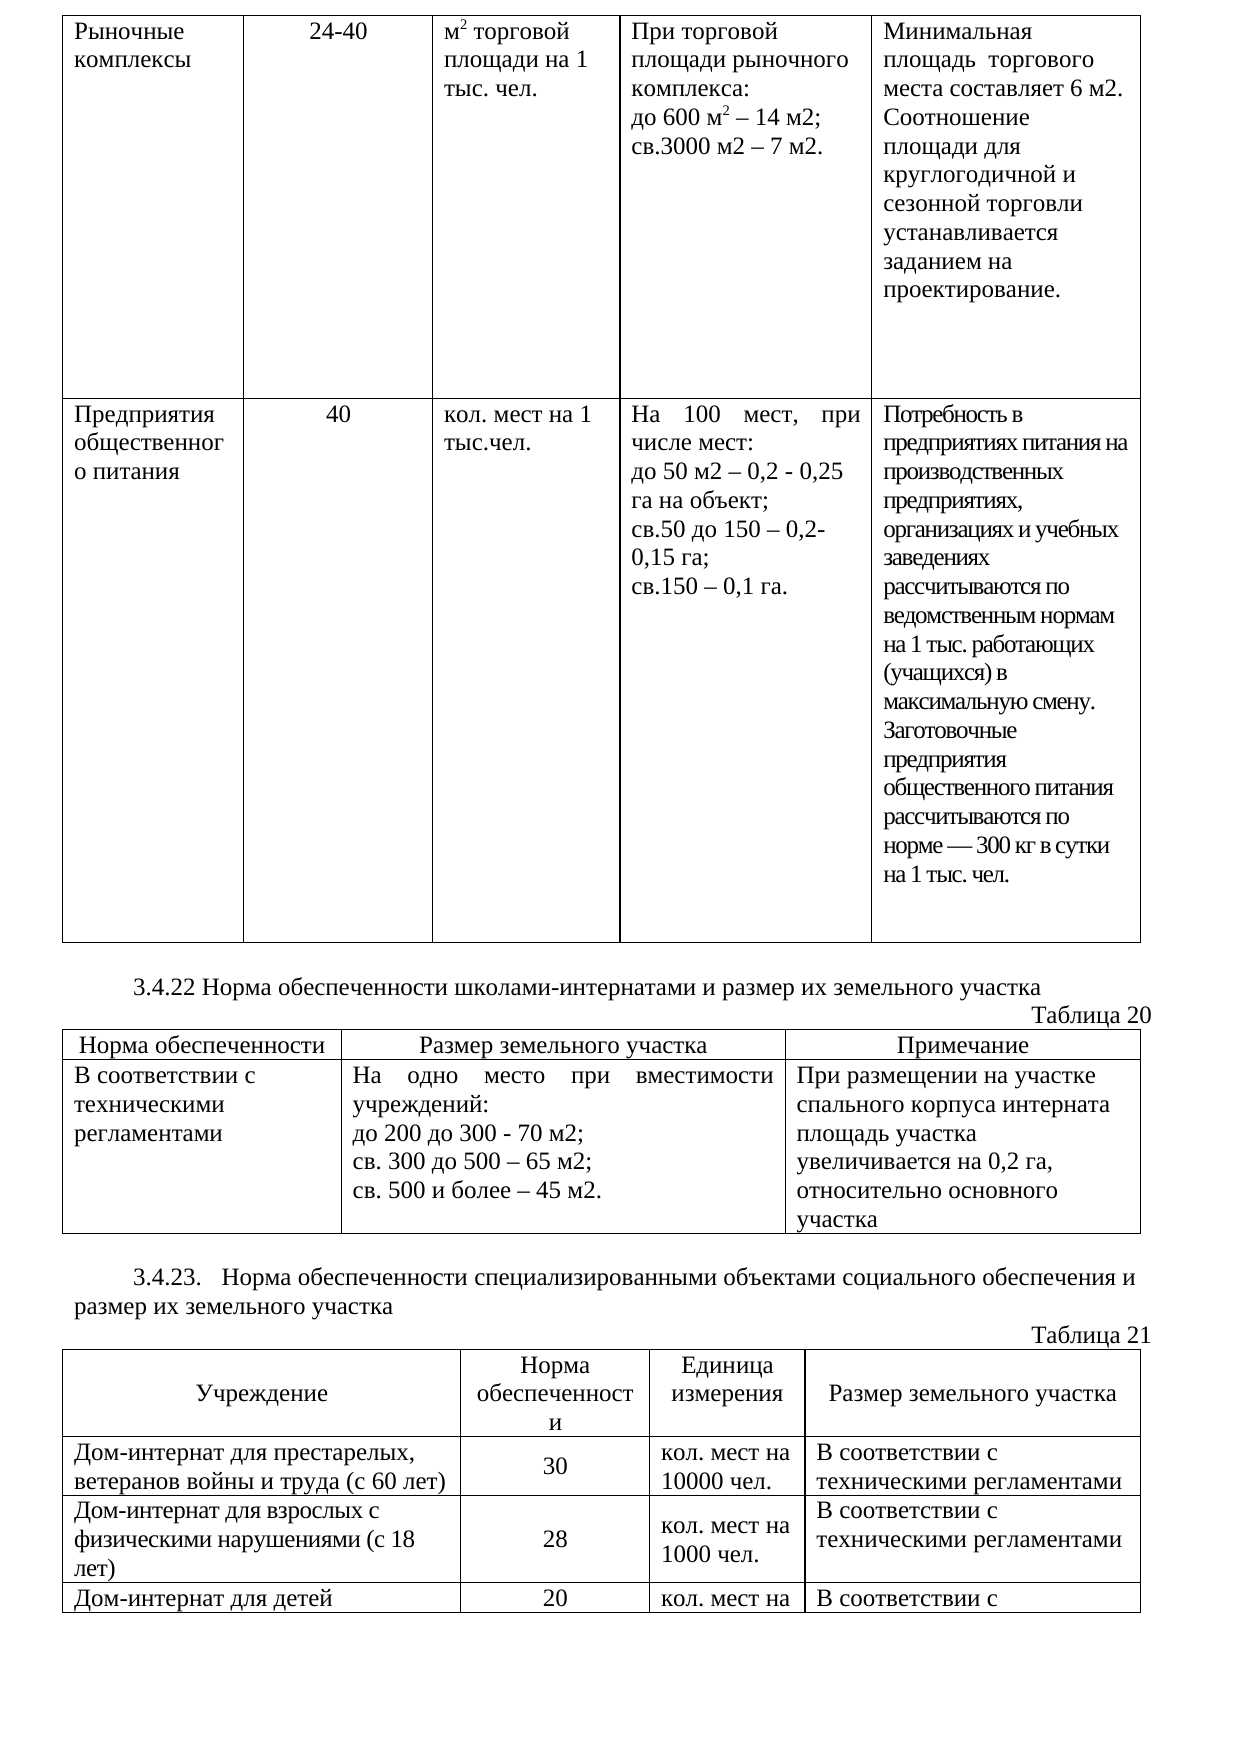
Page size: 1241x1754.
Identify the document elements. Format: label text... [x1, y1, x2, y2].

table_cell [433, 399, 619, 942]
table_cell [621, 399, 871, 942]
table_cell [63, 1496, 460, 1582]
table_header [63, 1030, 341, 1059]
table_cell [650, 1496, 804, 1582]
list Таблица 21 [74, 1320, 1152, 1349]
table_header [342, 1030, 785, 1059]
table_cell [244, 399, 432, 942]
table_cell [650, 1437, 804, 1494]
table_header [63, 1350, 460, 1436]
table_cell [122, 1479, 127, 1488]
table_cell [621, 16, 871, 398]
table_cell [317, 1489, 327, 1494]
list Таблица 20 [74, 1001, 1152, 1029]
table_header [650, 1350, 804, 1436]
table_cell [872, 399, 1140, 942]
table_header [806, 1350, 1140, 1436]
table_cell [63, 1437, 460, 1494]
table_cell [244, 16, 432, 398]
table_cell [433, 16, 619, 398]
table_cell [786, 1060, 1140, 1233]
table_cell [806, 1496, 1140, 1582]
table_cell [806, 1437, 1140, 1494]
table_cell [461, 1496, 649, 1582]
list 3.4.23. Норма обеспеченности специализированными объектами социального обеспечения и размер их земельного участка [74, 1262, 1152, 1320]
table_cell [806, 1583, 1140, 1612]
list 3.4.22 Норма обеспеченности школами-интернатами и размер их земельного участка [74, 972, 1152, 1001]
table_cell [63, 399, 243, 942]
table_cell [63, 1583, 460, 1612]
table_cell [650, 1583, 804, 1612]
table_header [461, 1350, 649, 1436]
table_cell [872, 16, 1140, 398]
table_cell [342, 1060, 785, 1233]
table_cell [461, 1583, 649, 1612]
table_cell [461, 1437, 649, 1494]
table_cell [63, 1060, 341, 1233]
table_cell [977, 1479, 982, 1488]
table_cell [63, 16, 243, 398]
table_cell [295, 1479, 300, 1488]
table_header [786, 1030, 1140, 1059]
